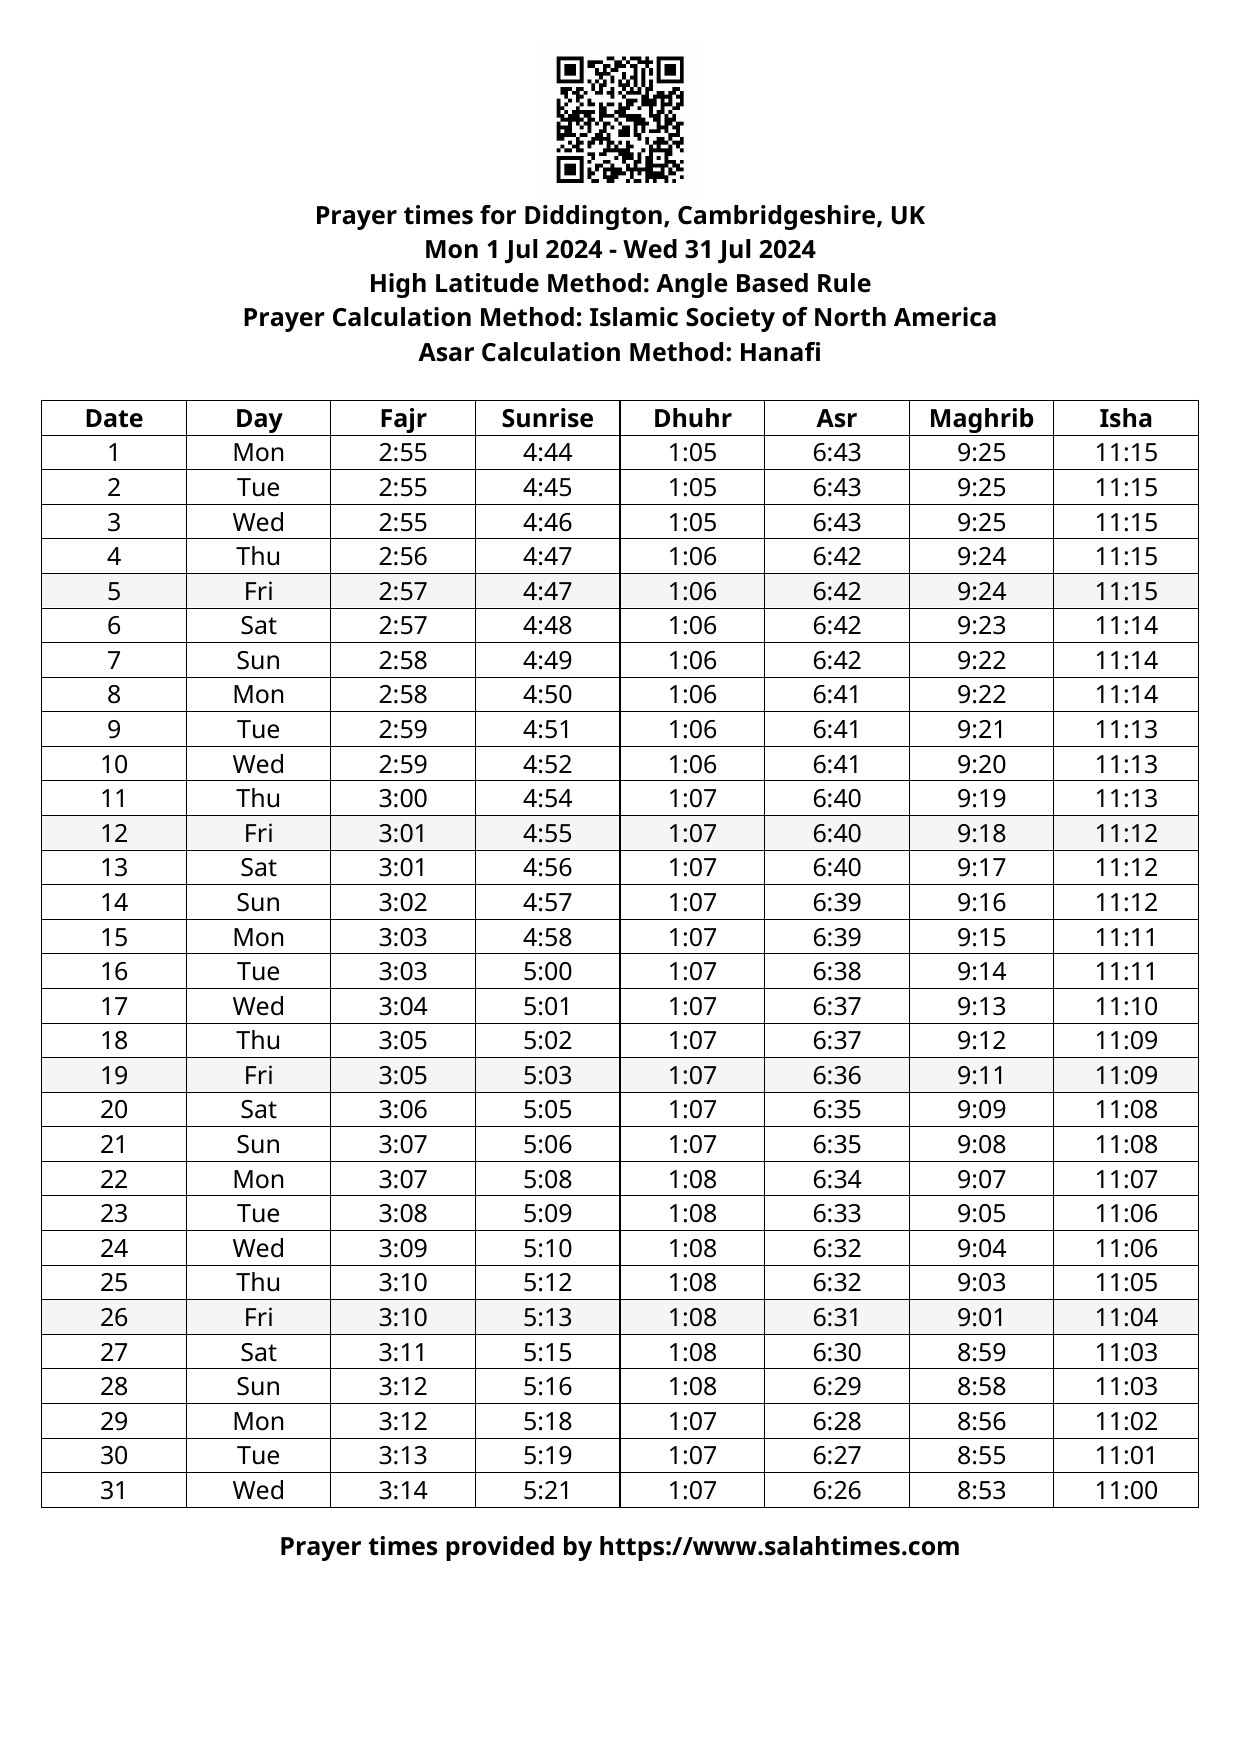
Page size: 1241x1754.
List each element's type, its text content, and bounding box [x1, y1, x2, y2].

table_cell 7 [42, 643, 186, 677]
table_cell 12 [42, 816, 186, 849]
table_cell 6:28 [765, 1404, 909, 1437]
table_cell Tue [187, 1196, 330, 1230]
table_cell Wed [187, 505, 330, 538]
table_cell 9:16 [910, 885, 1053, 919]
table_cell 6:41 [765, 678, 909, 711]
table_cell 4 [42, 539, 186, 573]
table_cell 8:58 [910, 1369, 1053, 1403]
table_cell 5:06 [476, 1127, 619, 1161]
table_cell 1:07 [621, 1404, 764, 1437]
table_cell 23 [42, 1196, 186, 1230]
table_cell 3:07 [331, 1127, 475, 1161]
table_cell 6:41 [765, 712, 909, 746]
table_cell 6:38 [765, 954, 909, 988]
table_cell 1:08 [621, 1231, 764, 1264]
table_cell 6:39 [765, 920, 909, 953]
text Prayer Calculation Method: Islamic Society of North America [42, 300, 1198, 334]
table_cell 3:01 [331, 816, 475, 849]
table_cell 11:15 [1054, 539, 1198, 573]
table_cell Sat [187, 1093, 330, 1126]
table_cell 6:26 [765, 1473, 909, 1507]
table_cell 8:55 [910, 1439, 1053, 1472]
table_cell 21 [42, 1127, 186, 1161]
table_cell 1:07 [621, 1024, 764, 1057]
table_cell 1:08 [621, 1162, 764, 1195]
table_cell 1:07 [621, 1127, 764, 1161]
table_cell 3:04 [331, 989, 475, 1022]
table_cell 6:40 [765, 781, 909, 815]
table_cell 11:06 [1054, 1196, 1198, 1230]
table_cell 13 [42, 851, 186, 884]
table_cell 2:55 [331, 505, 475, 538]
table_cell 9 [42, 712, 186, 746]
table_cell Thu [187, 539, 330, 573]
table_cell 1:05 [621, 505, 764, 538]
table_cell 27 [42, 1335, 186, 1368]
table_cell 4:45 [476, 470, 619, 504]
table_cell 2:59 [331, 747, 475, 780]
table_cell Mon [187, 678, 330, 711]
table_cell 16 [42, 954, 186, 988]
table_cell 3:03 [331, 954, 475, 988]
table_cell 11:09 [1054, 1024, 1198, 1057]
table_cell 1:06 [621, 747, 764, 780]
table_cell 3:13 [331, 1439, 475, 1472]
table_cell 6:32 [765, 1231, 909, 1264]
table_cell 5:15 [476, 1335, 619, 1368]
table_cell 9:22 [910, 678, 1053, 711]
table_cell 9:05 [910, 1196, 1053, 1230]
table_cell 1:08 [621, 1300, 764, 1334]
table_cell 3 [42, 505, 186, 538]
table_cell 11:00 [1054, 1473, 1198, 1507]
text Prayer times provided by https://www.salahtimes.com [42, 1528, 1198, 1563]
table_header Isha [1054, 401, 1198, 434]
table_cell 6:32 [765, 1266, 909, 1299]
table_cell 11:11 [1054, 920, 1198, 953]
table_cell 3:08 [331, 1196, 475, 1230]
table_header Sunrise [476, 401, 619, 434]
table_cell 3:14 [331, 1473, 475, 1507]
table_cell 26 [42, 1300, 186, 1334]
table_cell 6:37 [765, 1024, 909, 1057]
table_cell 6:41 [765, 747, 909, 780]
table_cell 6:29 [765, 1369, 909, 1403]
table_cell 1:06 [621, 712, 764, 746]
table_cell Wed [187, 1473, 330, 1507]
table_cell 4:57 [476, 885, 619, 919]
table_cell 5:10 [476, 1231, 619, 1264]
table_cell 3:06 [331, 1093, 475, 1126]
table_cell 8 [42, 678, 186, 711]
table_cell 9:12 [910, 1024, 1053, 1057]
table_header Dhuhr [621, 401, 764, 434]
table_cell Fri [187, 1058, 330, 1092]
table_cell 11:12 [1054, 851, 1198, 884]
text Prayer times for Diddington, Cambridgeshire, UK [42, 198, 1198, 232]
table_header Asr [765, 401, 909, 434]
table_cell 9:23 [910, 609, 1053, 642]
table_cell 24 [42, 1231, 186, 1264]
table_cell 6:40 [765, 816, 909, 849]
table_cell 1:08 [621, 1335, 764, 1368]
table_cell 11:03 [1054, 1335, 1198, 1368]
table_cell 1:07 [621, 1093, 764, 1126]
table_cell 3:10 [331, 1300, 475, 1334]
table_cell Tue [187, 954, 330, 988]
table_cell 1:07 [621, 816, 764, 849]
table_cell 6:43 [765, 505, 909, 538]
table_cell 11:13 [1054, 781, 1198, 815]
table_cell 9:04 [910, 1231, 1053, 1264]
table_cell 4:50 [476, 678, 619, 711]
table_cell 4:52 [476, 747, 619, 780]
table_cell 9:19 [910, 781, 1053, 815]
table_cell 11:14 [1054, 678, 1198, 711]
table_cell 3:02 [331, 885, 475, 919]
table_cell 2 [42, 470, 186, 504]
text High Latitude Method: Angle Based Rule [42, 266, 1198, 300]
table_cell 6 [42, 609, 186, 642]
table_cell 11:15 [1054, 505, 1198, 538]
table_cell 4:56 [476, 851, 619, 884]
table_cell 2:56 [331, 539, 475, 573]
table_cell 9:20 [910, 747, 1053, 780]
table_cell 6:42 [765, 574, 909, 607]
table_cell 1:07 [621, 1473, 764, 1507]
table_cell 1:07 [621, 885, 764, 919]
table_cell 28 [42, 1369, 186, 1403]
table_cell 1:08 [621, 1196, 764, 1230]
table_cell 6:35 [765, 1127, 909, 1161]
table_cell 4:48 [476, 609, 619, 642]
table_cell 2:57 [331, 574, 475, 607]
table_cell 3:10 [331, 1266, 475, 1299]
table_cell Sat [187, 609, 330, 642]
table_cell Mon [187, 436, 330, 469]
table_cell 25 [42, 1266, 186, 1299]
table_cell Sat [187, 851, 330, 884]
table_cell 11:15 [1054, 574, 1198, 607]
table_cell 6:42 [765, 609, 909, 642]
table_cell 11:10 [1054, 989, 1198, 1022]
table_cell 9:25 [910, 470, 1053, 504]
table_cell 2:57 [331, 609, 475, 642]
table_cell 3:11 [331, 1335, 475, 1368]
table_cell 5:09 [476, 1196, 619, 1230]
table_cell 11:06 [1054, 1231, 1198, 1264]
table_cell 4:51 [476, 712, 619, 746]
table_header Fajr [331, 401, 475, 434]
table_cell Sun [187, 1369, 330, 1403]
table_cell 9:24 [910, 539, 1053, 573]
table_cell 11:05 [1054, 1266, 1198, 1299]
table_cell Thu [187, 1024, 330, 1057]
table_cell 11:04 [1054, 1300, 1198, 1334]
table_cell 6:43 [765, 436, 909, 469]
table_cell 11:09 [1054, 1058, 1198, 1092]
table_cell 11:15 [1054, 470, 1198, 504]
table_cell 9:08 [910, 1127, 1053, 1161]
table_cell 6:36 [765, 1058, 909, 1092]
table_cell 9:14 [910, 954, 1053, 988]
table_cell Mon [187, 920, 330, 953]
table_cell 15 [42, 920, 186, 953]
table_cell 19 [42, 1058, 186, 1092]
table_cell 6:43 [765, 470, 909, 504]
table_cell 6:39 [765, 885, 909, 919]
table_cell 9:21 [910, 712, 1053, 746]
table_cell 1:07 [621, 1058, 764, 1092]
table_cell 5:00 [476, 954, 619, 988]
table_cell 11:11 [1054, 954, 1198, 988]
table_cell 9:22 [910, 643, 1053, 677]
table_cell 9:17 [910, 851, 1053, 884]
table_cell 22 [42, 1162, 186, 1195]
table_cell Mon [187, 1162, 330, 1195]
table_cell 2:55 [331, 436, 475, 469]
table_cell 5:01 [476, 989, 619, 1022]
table_cell 1:05 [621, 436, 764, 469]
table_cell 4:58 [476, 920, 619, 953]
table_cell 2:55 [331, 470, 475, 504]
table_cell 6:33 [765, 1196, 909, 1230]
table_cell 6:37 [765, 989, 909, 1022]
table_cell 5:19 [476, 1439, 619, 1472]
table_cell 9:07 [910, 1162, 1053, 1195]
table_cell 11 [42, 781, 186, 815]
table_cell 3:05 [331, 1058, 475, 1092]
table_cell 1:06 [621, 574, 764, 607]
table_cell Mon [187, 1404, 330, 1437]
table_cell 4:47 [476, 539, 619, 573]
table_cell 11:13 [1054, 747, 1198, 780]
table_cell 5:13 [476, 1300, 619, 1334]
table_cell 5:03 [476, 1058, 619, 1092]
table_cell 1:08 [621, 1266, 764, 1299]
table_cell Fri [187, 574, 330, 607]
table_cell 9:25 [910, 505, 1053, 538]
table_cell 11:08 [1054, 1093, 1198, 1126]
table_cell 5:02 [476, 1024, 619, 1057]
table_cell 3:00 [331, 781, 475, 815]
text Asar Calculation Method: Hanafi [42, 334, 1198, 368]
table_cell 1:07 [621, 920, 764, 953]
table_cell 11:12 [1054, 885, 1198, 919]
table_cell 1:07 [621, 989, 764, 1022]
table_cell Sat [187, 1335, 330, 1368]
table_cell 9:25 [910, 436, 1053, 469]
table_cell 11:01 [1054, 1439, 1198, 1472]
table_cell 3:12 [331, 1369, 475, 1403]
table_cell 2:58 [331, 678, 475, 711]
table_cell 5:05 [476, 1093, 619, 1126]
table_cell 11:08 [1054, 1127, 1198, 1161]
table_cell 4:54 [476, 781, 619, 815]
table_cell 9:03 [910, 1266, 1053, 1299]
table_cell 14 [42, 885, 186, 919]
table_cell 6:42 [765, 643, 909, 677]
table_header Date [42, 401, 186, 434]
table_cell 1:06 [621, 609, 764, 642]
table_cell 5:18 [476, 1404, 619, 1437]
table_cell 5:08 [476, 1162, 619, 1195]
table_cell Fri [187, 1300, 330, 1334]
table_cell 5:12 [476, 1266, 619, 1299]
table_cell 11:12 [1054, 816, 1198, 849]
table_cell 11:13 [1054, 712, 1198, 746]
table_cell 11:15 [1054, 436, 1198, 469]
table_cell 1:07 [621, 781, 764, 815]
table_cell 30 [42, 1439, 186, 1472]
table_cell 2:59 [331, 712, 475, 746]
table_cell 6:42 [765, 539, 909, 573]
table_cell 6:31 [765, 1300, 909, 1334]
table_cell 1:06 [621, 539, 764, 573]
table_cell 9:11 [910, 1058, 1053, 1092]
table_cell Tue [187, 712, 330, 746]
table_cell 9:13 [910, 989, 1053, 1022]
table_header Maghrib [910, 401, 1053, 434]
table_cell 6:34 [765, 1162, 909, 1195]
table_cell 8:59 [910, 1335, 1053, 1368]
table_cell 8:53 [910, 1473, 1053, 1507]
table_cell 6:35 [765, 1093, 909, 1126]
table_cell 5 [42, 574, 186, 607]
table_cell 4:55 [476, 816, 619, 849]
table_cell Thu [187, 1266, 330, 1299]
table_cell Wed [187, 989, 330, 1022]
table_cell 4:44 [476, 436, 619, 469]
table_cell 11:07 [1054, 1162, 1198, 1195]
table_cell Sun [187, 885, 330, 919]
table_cell 1:05 [621, 470, 764, 504]
table_cell 1:06 [621, 643, 764, 677]
table_cell 9:24 [910, 574, 1053, 607]
table_cell 11:14 [1054, 643, 1198, 677]
table_cell 1:07 [621, 1439, 764, 1472]
table_cell 6:30 [765, 1335, 909, 1368]
table_cell 31 [42, 1473, 186, 1507]
table_cell 17 [42, 989, 186, 1022]
table_cell 20 [42, 1093, 186, 1126]
table_cell 3:03 [331, 920, 475, 953]
text Mon 1 Jul 2024 - Wed 31 Jul 2024 [42, 232, 1198, 266]
table_cell 4:47 [476, 574, 619, 607]
table_header Day [187, 401, 330, 434]
table_cell 1 [42, 436, 186, 469]
table_cell 10 [42, 747, 186, 780]
table_cell Wed [187, 1231, 330, 1264]
table_cell 8:56 [910, 1404, 1053, 1437]
table_cell 3:12 [331, 1404, 475, 1437]
table_cell 3:05 [331, 1024, 475, 1057]
table_cell Fri [187, 816, 330, 849]
table_cell 4:49 [476, 643, 619, 677]
table_cell 3:01 [331, 851, 475, 884]
table_cell 5:21 [476, 1473, 619, 1507]
table_cell 9:15 [910, 920, 1053, 953]
table_cell 1:07 [621, 954, 764, 988]
table_cell 6:40 [765, 851, 909, 884]
table_cell 2:58 [331, 643, 475, 677]
table_cell 11:14 [1054, 609, 1198, 642]
table_cell 6:27 [765, 1439, 909, 1472]
table_cell Thu [187, 781, 330, 815]
table_cell Sun [187, 643, 330, 677]
table_cell 1:08 [621, 1369, 764, 1403]
table_cell 9:18 [910, 816, 1053, 849]
table_cell 1:06 [621, 678, 764, 711]
table_cell 11:02 [1054, 1404, 1198, 1437]
table_cell 9:01 [910, 1300, 1053, 1334]
table_cell 3:09 [331, 1231, 475, 1264]
table_cell Tue [187, 1439, 330, 1472]
table_cell 18 [42, 1024, 186, 1057]
table_cell 11:03 [1054, 1369, 1198, 1403]
table_cell Sun [187, 1127, 330, 1161]
picture [542, 41, 699, 198]
table_cell 3:07 [331, 1162, 475, 1195]
table_cell Wed [187, 747, 330, 780]
table_cell 4:46 [476, 505, 619, 538]
table_cell 29 [42, 1404, 186, 1437]
table_cell 1:07 [621, 851, 764, 884]
table_cell 9:09 [910, 1093, 1053, 1126]
table_cell 5:16 [476, 1369, 619, 1403]
table_cell Tue [187, 470, 330, 504]
